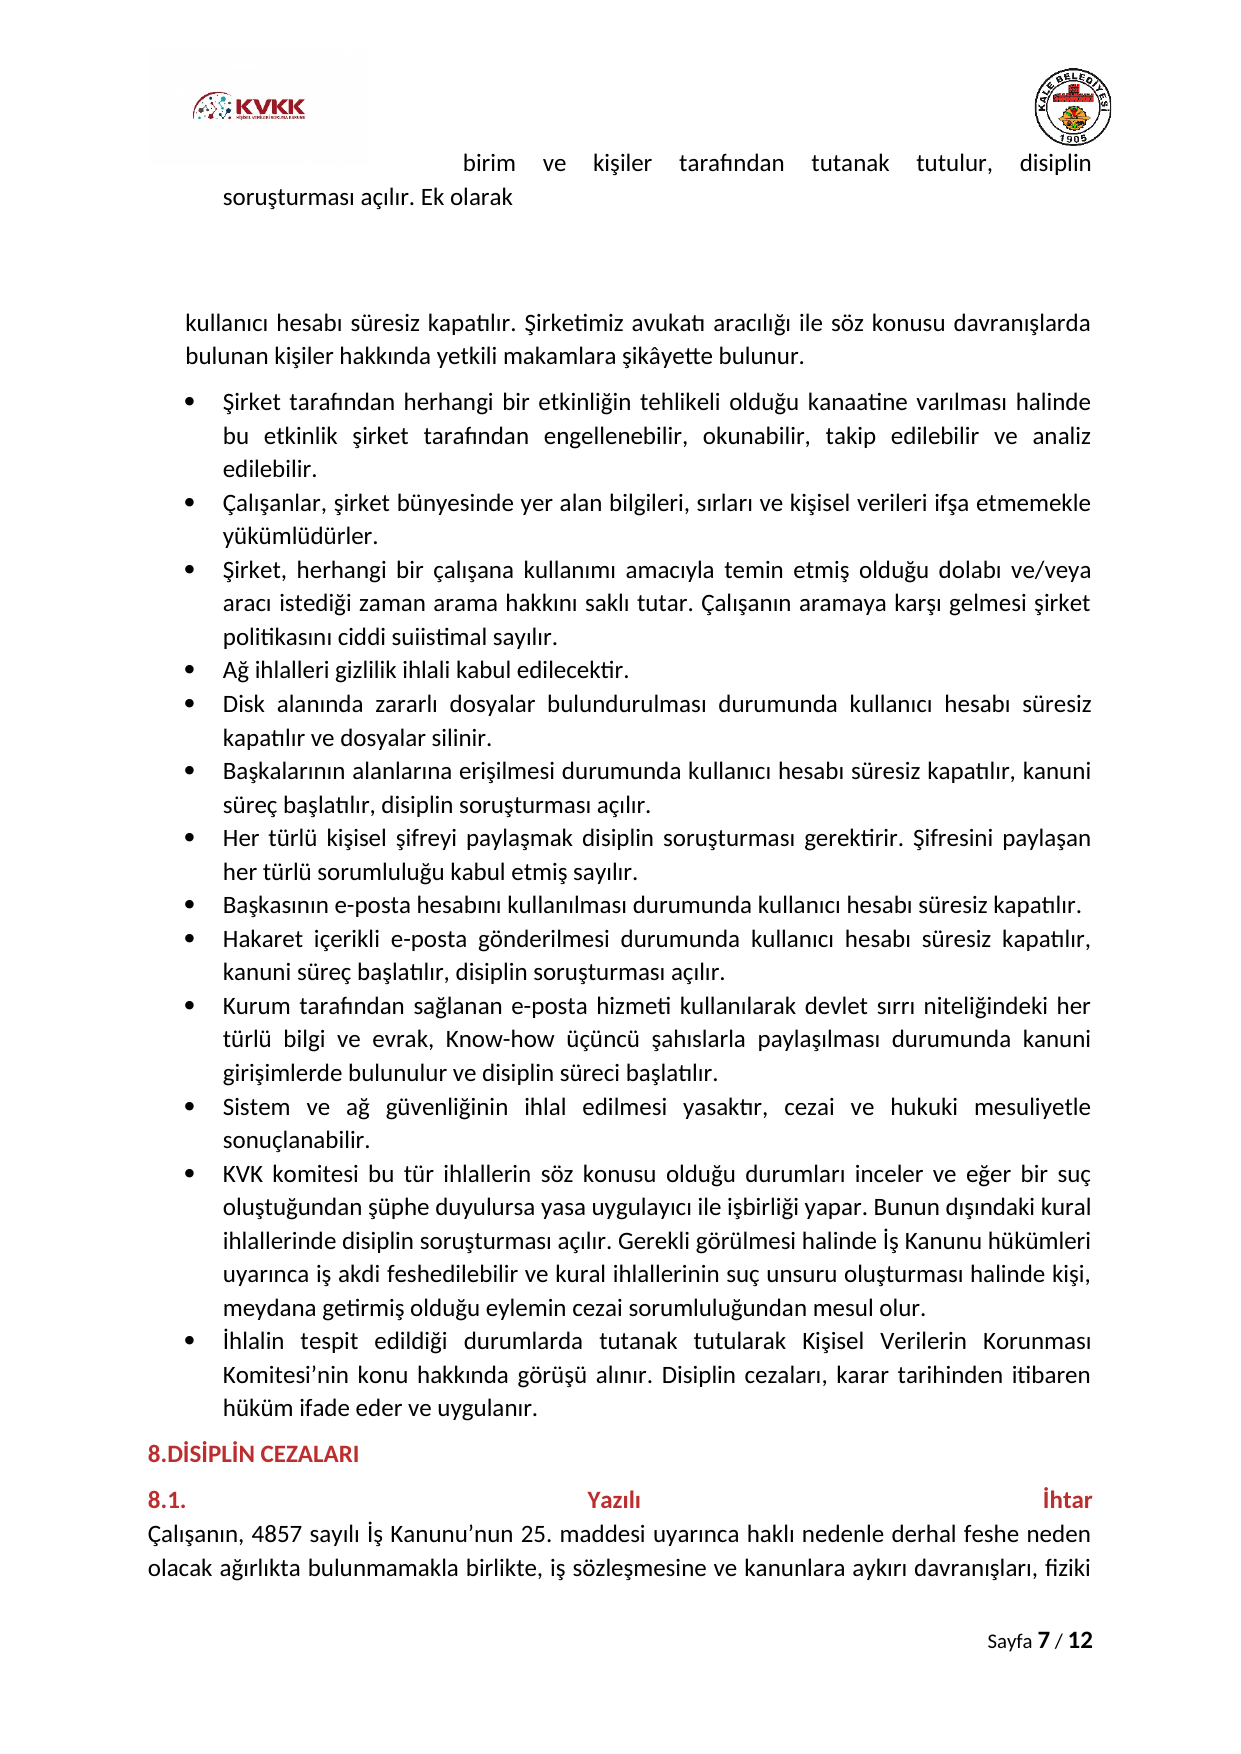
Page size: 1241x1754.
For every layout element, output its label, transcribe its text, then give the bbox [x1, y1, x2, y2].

list KVK komitesi bu tür ihlallerin söz konusu olduğu durumları inceler ve eğer bir suç oluştuğundan şüphe duyulursa yasa uygulayıcı ile işbirliği yapar. Bunun dışındaki kural ihlallerinde disiplin soruşturması açılır. Gerekli görülmesi halinde İş Kanunu hükümleri uyarınca iş akdi feshedilebilir ve kural ihlallerinin suç unsuru oluşturması halinde kişi, meydana getirmiş olduğu eylemin cezai sorumluluğundan mesul olur. [185, 1158, 1093, 1322]
list Başkasının e-posta hesabını kullanılması durumunda kullanıcı hesabı süresiz kapatılır. [185, 889, 1093, 920]
picture [147, 46, 369, 165]
text kullanıcı hesabı süresiz kapatılır. Şirketimiz avukatı aracılığı ile söz konusu davranışlarda bulunan kişiler hakkında yetkili makamlara şikâyette bulunur. [185, 307, 1093, 371]
list Şirket, herhangi bir çalışana kullanımı amacıyla temin etmiş olduğu dolabı ve/veya aracı istediği zaman arama hakkını saklı tutar. Çalışanın aramaya karşı gelmesi şirket politikasını ciddi suiistimal sayılır. [185, 554, 1093, 652]
list Başkalarının alanlarına erişilmesi durumunda kullanıcı hesabı süresiz kapatılır, kanuni süreç başlatılır, disiplin soruşturması açılır. [185, 755, 1093, 819]
list Disk alanında zararlı dosyalar bulundurulması durumunda kullanıcı hesabı süresiz kapatılır ve dosyalar silinir. [185, 688, 1093, 752]
list Çalışanlar, şirket bünyesinde yer alan bilgileri, sırları ve kişisel verileri ifşa etmemekle yükümlüdürler. [185, 487, 1093, 551]
list Hakaret içerikli e-posta gönderilmesi durumunda kullanıcı hesabı süresiz kapatılır, kanuni süreç başlatılır, disiplin soruşturması açılır. [185, 923, 1093, 987]
text 8.DİSİPLİN CEZALARI [148, 1439, 1093, 1469]
list Her türlü kişisel şifreyi paylaşmak disiplin soruşturması gerektirir. Şifresini paylaşan her türlü sorumluluğu kabul etmiş sayılır. [185, 822, 1093, 886]
list İhlalin tespit edildiği durumlarda tutanak tutularak Kişisel Verilerin Korunması Komitesi’nin konu hakkında görüşü alınır. Disiplin cezaları, karar tarihinden itibaren hüküm ifade eder ve uygulanır. [185, 1326, 1093, 1423]
picture [1034, 68, 1112, 146]
list Sistem ve ağ güvenliğinin ihlal edilmesi yasaktır, cezai ve hukuki mesuliyetle sonuçlanabilir. [185, 1091, 1093, 1155]
list Kurum tarafından sağlanan e-posta hizmeti kullanılarak devlet sırrı niteliğindeki her türlü bilgi ve evrak, Know-how üçüncü şahıslarla paylaşılması durumunda kanuni girişimlerde bulunulur ve disiplin süreci başlatılır. [185, 990, 1093, 1088]
list Ağ ihlalleri gizlilik ihlali kabul edilecektir. [185, 655, 1093, 685]
list Şirket tarafından herhangi bir etkinliğin tehlikeli olduğu kanaatine varılması halinde bu etkinlik şirket tarafından engellenebilir, okunabilir, takip edilebilir ve analiz edilebilir. [185, 386, 1093, 484]
